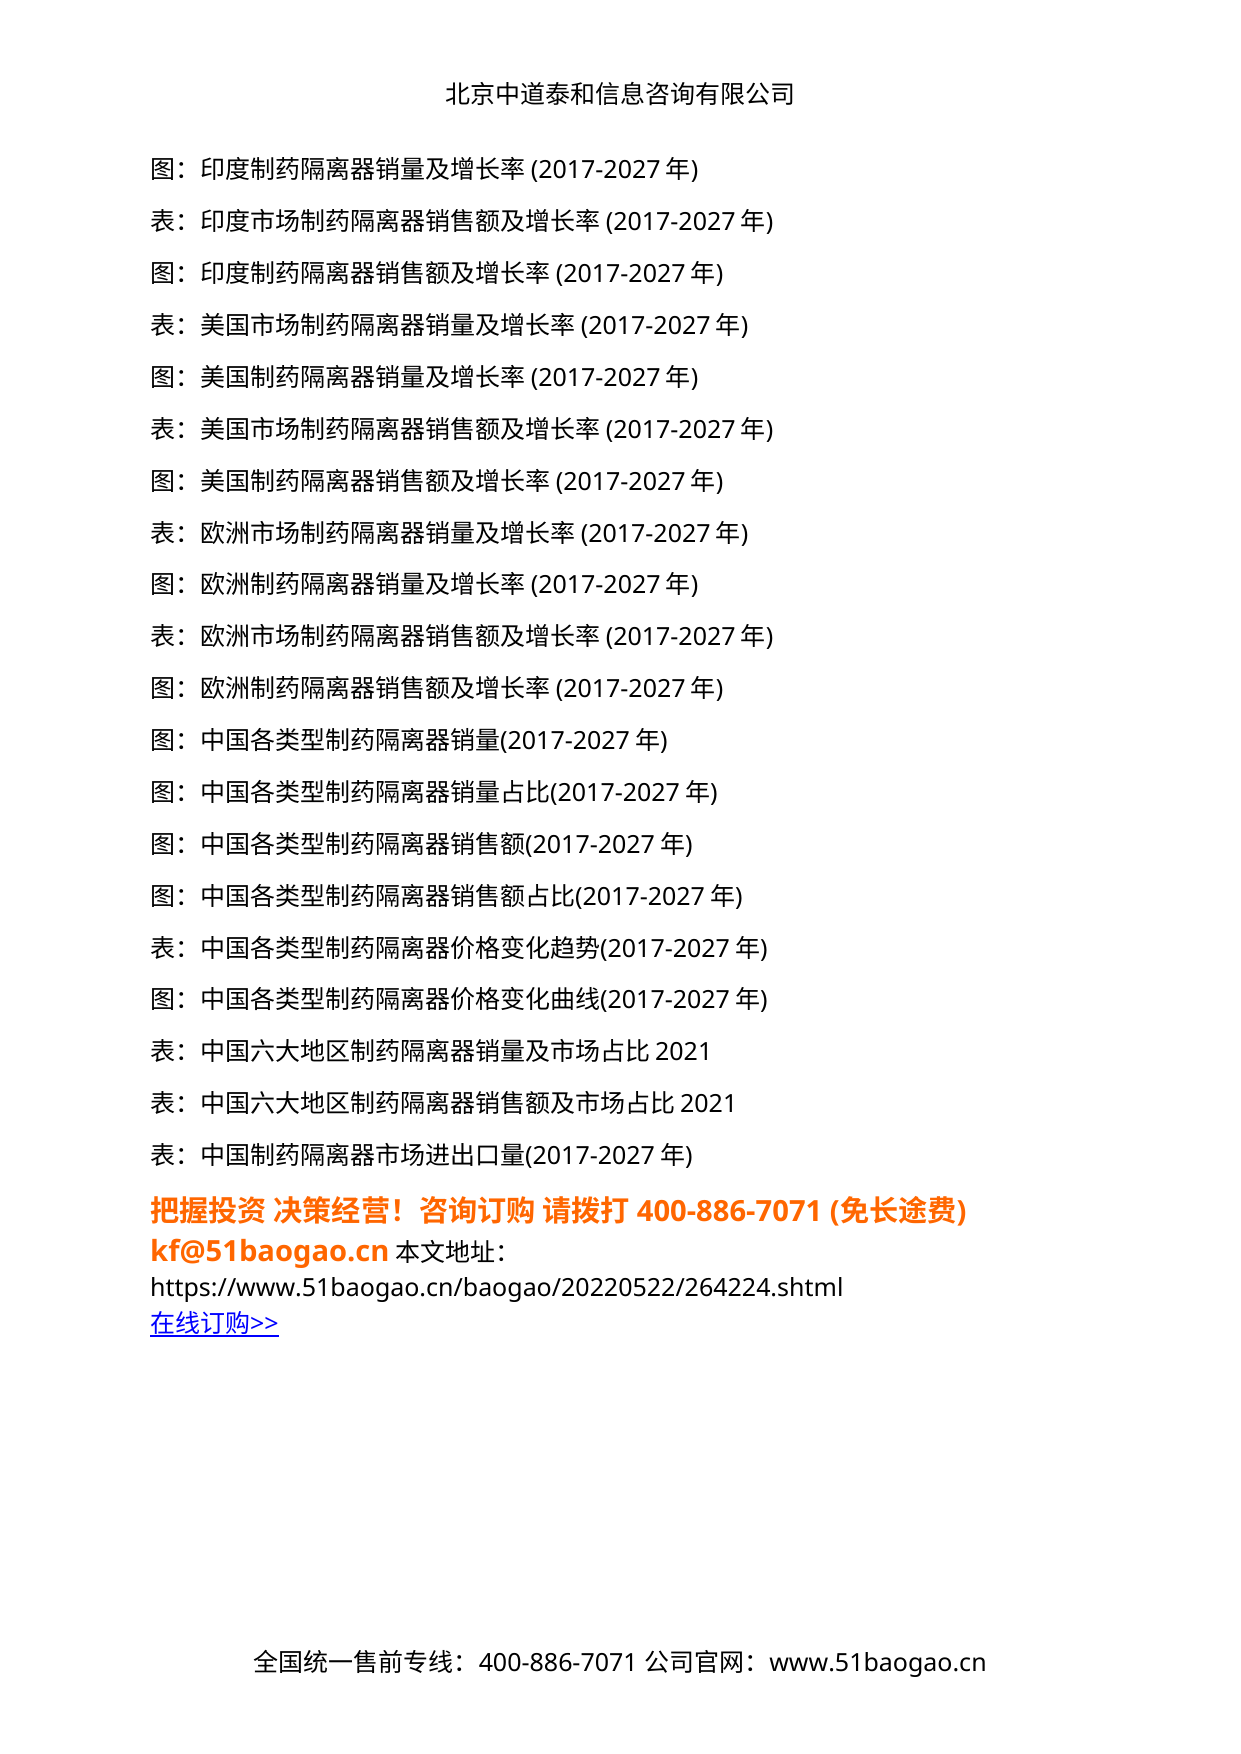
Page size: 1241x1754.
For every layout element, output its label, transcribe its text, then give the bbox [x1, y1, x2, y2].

text 把握投资 决策经营！咨询订购 请拨打 400-886-7071 (免长途费) kf@51baogao.cn本文地址：https://www.51baogao.cn/baogao/20220522/264224.shtml [150, 1187, 1090, 1304]
text 表：欧洲市场制药隔离器销量及增长率 (2017-2027年) [150, 513, 1090, 549]
text 图：中国各类型制药隔离器销售额(2017-2027年) [150, 824, 1090, 861]
text 图：印度制药隔离器销量及增长率 (2017-2027年) [150, 150, 1090, 186]
text 表：中国六大地区制药隔离器销售额及市场占比2021 [150, 1084, 1090, 1120]
text 表：美国市场制药隔离器销售额及增长率 (2017-2027年) [150, 409, 1090, 446]
text 图：中国各类型制药隔离器销量占比(2017-2027年) [150, 772, 1090, 809]
text 表：中国各类型制药隔离器价格变化趋势(2017-2027年) [150, 928, 1090, 964]
text 图：中国各类型制药隔离器销量(2017-2027年) [150, 721, 1090, 757]
text 表：中国制药隔离器市场进出口量(2017-2027年) [150, 1136, 1090, 1172]
text 在线订购>> [150, 1304, 1090, 1340]
text 图：美国制药隔离器销售额及增长率 (2017-2027年) [150, 461, 1090, 497]
text 图：美国制药隔离器销量及增长率 (2017-2027年) [150, 357, 1090, 394]
text 表：欧洲市场制药隔离器销售额及增长率 (2017-2027年) [150, 617, 1090, 653]
text 图：中国各类型制药隔离器价格变化曲线(2017-2027年) [150, 980, 1090, 1016]
text 表：印度市场制药隔离器销售额及增长率 (2017-2027年) [150, 202, 1090, 238]
text 图：欧洲制药隔离器销售额及增长率 (2017-2027年) [150, 669, 1090, 705]
text 图：欧洲制药隔离器销量及增长率 (2017-2027年) [150, 565, 1090, 601]
text 表：中国六大地区制药隔离器销量及市场占比2021 [150, 1032, 1090, 1068]
text 图：印度制药隔离器销售额及增长率 (2017-2027年) [150, 254, 1090, 290]
text 图：中国各类型制药隔离器销售额占比(2017-2027年) [150, 876, 1090, 912]
text 表：美国市场制药隔离器销量及增长率 (2017-2027年) [150, 306, 1090, 342]
